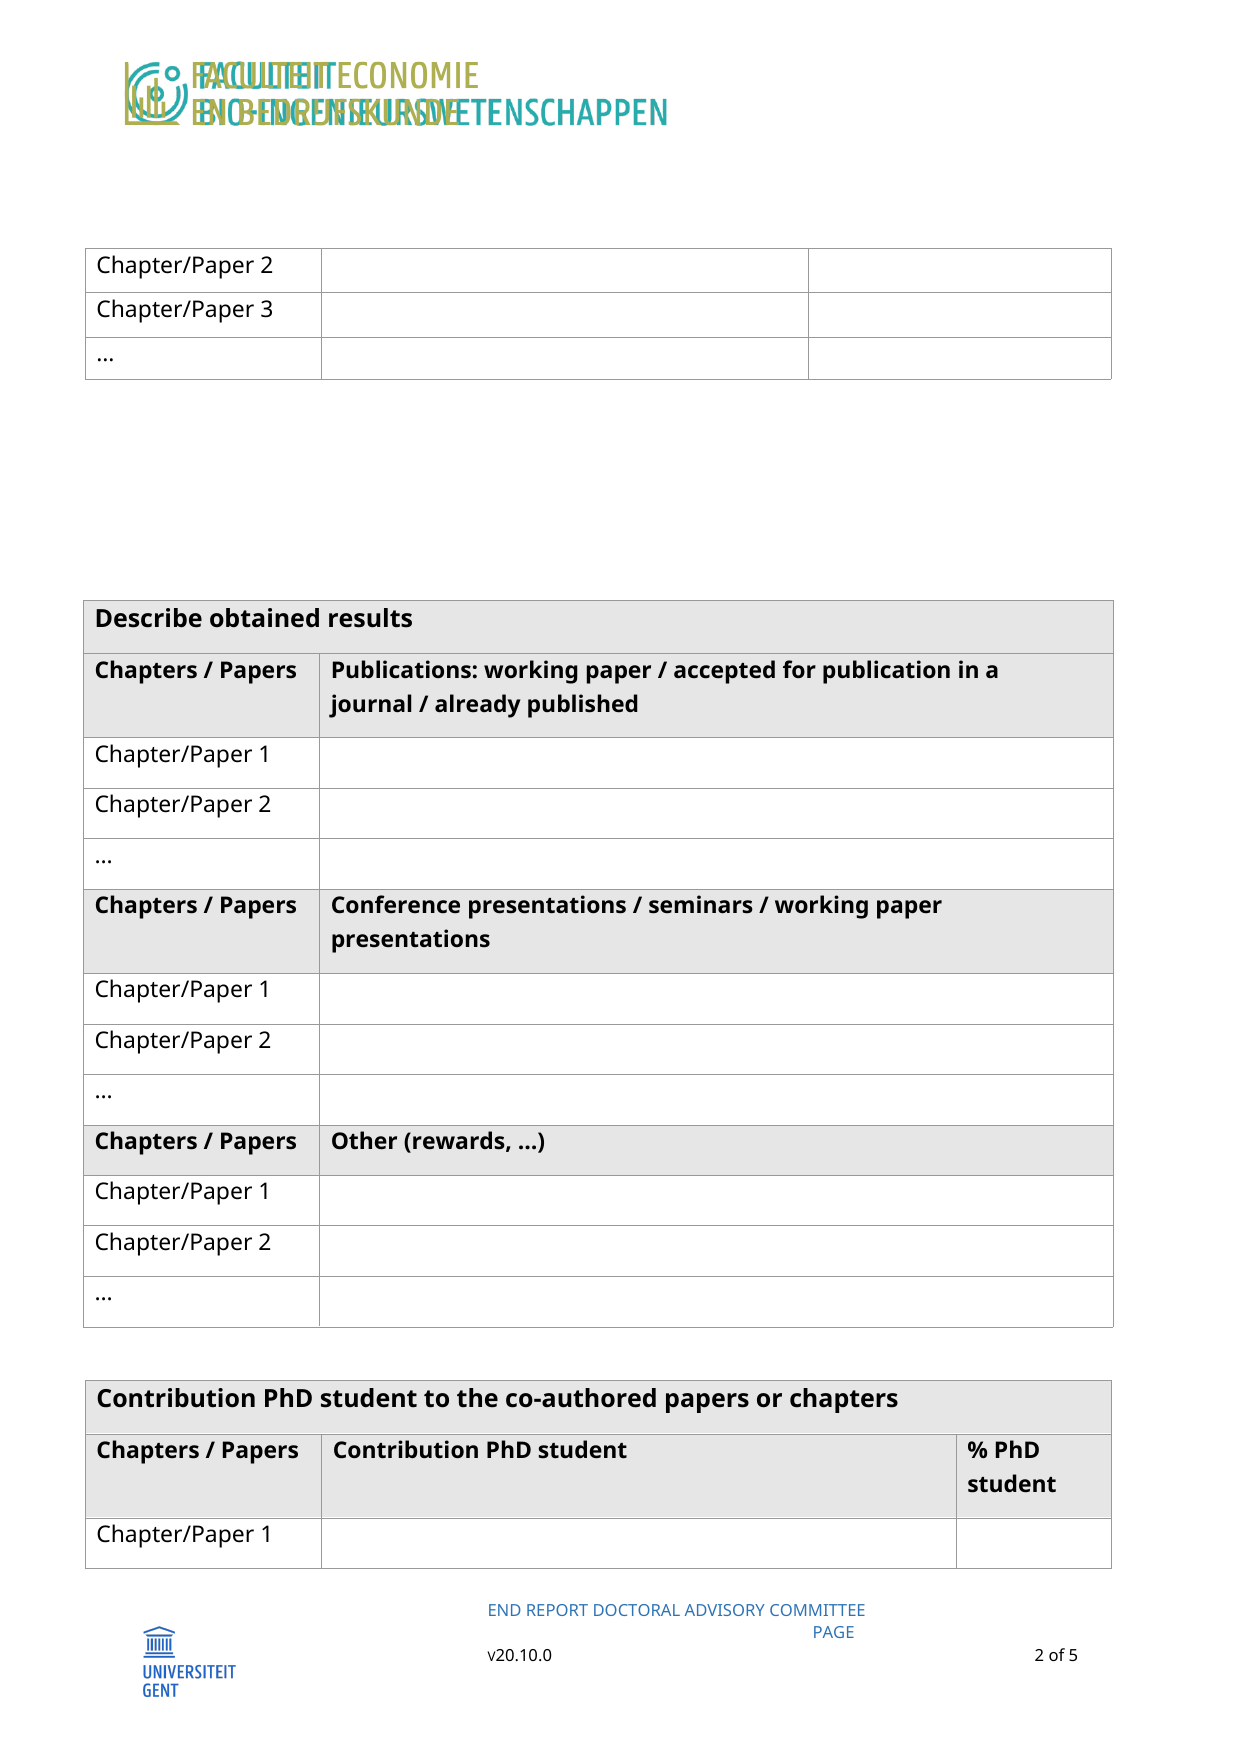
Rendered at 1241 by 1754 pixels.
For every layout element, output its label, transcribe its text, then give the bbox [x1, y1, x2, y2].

table_cell … [84, 1075, 319, 1124]
picture [62, 0, 752, 188]
table_cell [320, 839, 1113, 889]
table_header Describe obtained results [84, 601, 1113, 653]
table_cell Chapter/Paper 2 [84, 1226, 319, 1276]
table_cell Chapter/Paper 3 [86, 293, 321, 337]
table_cell % PhD student [957, 1435, 1111, 1517]
table_cell Chapter/Paper 1 [84, 974, 319, 1023]
table_cell [320, 1176, 1113, 1225]
table_cell [809, 249, 1111, 292]
table_cell Publications: working paper / accepted for publication in a journal / already published [320, 654, 1113, 737]
table_cell … [84, 1277, 319, 1326]
table_cell [320, 1075, 1113, 1124]
table_cell [320, 1226, 1113, 1276]
table_cell Chapter/Paper 1 [84, 738, 319, 788]
table_cell … [86, 338, 321, 379]
table_cell Chapter/Paper 1 [84, 1176, 319, 1225]
table_cell [320, 789, 1113, 838]
table_cell [809, 338, 1111, 379]
table_cell [320, 1277, 1113, 1326]
table_cell Chapter/Paper 2 [84, 789, 319, 838]
table_cell [322, 338, 808, 379]
table_cell [322, 1519, 956, 1568]
table_cell … [84, 839, 319, 889]
table_cell Chapter/Paper 1 [86, 1519, 321, 1568]
table_cell [320, 738, 1113, 788]
table_cell Chapters / Papers [84, 1126, 319, 1175]
table_cell [322, 293, 808, 337]
table_cell [322, 249, 808, 292]
table_cell Other (rewards, …) [320, 1126, 1113, 1175]
picture [112, 1602, 269, 1728]
table_cell Chapters / Papers [86, 1435, 321, 1517]
table_cell Chapters / Papers [84, 654, 319, 737]
table_header Contribution PhD student to the co-authored papers or chapters [86, 1381, 1111, 1433]
table_cell Conference presentations / seminars / working paper presentations [320, 890, 1113, 973]
table_cell [957, 1519, 1111, 1568]
table_cell [320, 974, 1113, 1023]
table_cell Chapters / Papers [84, 890, 319, 973]
table_cell [809, 293, 1111, 337]
table_cell Chapter/Paper 2 [84, 1025, 319, 1074]
table_cell Chapter/Paper 2 [86, 249, 321, 292]
table_cell [320, 1025, 1113, 1074]
table_cell Contribution PhD student [322, 1435, 956, 1517]
